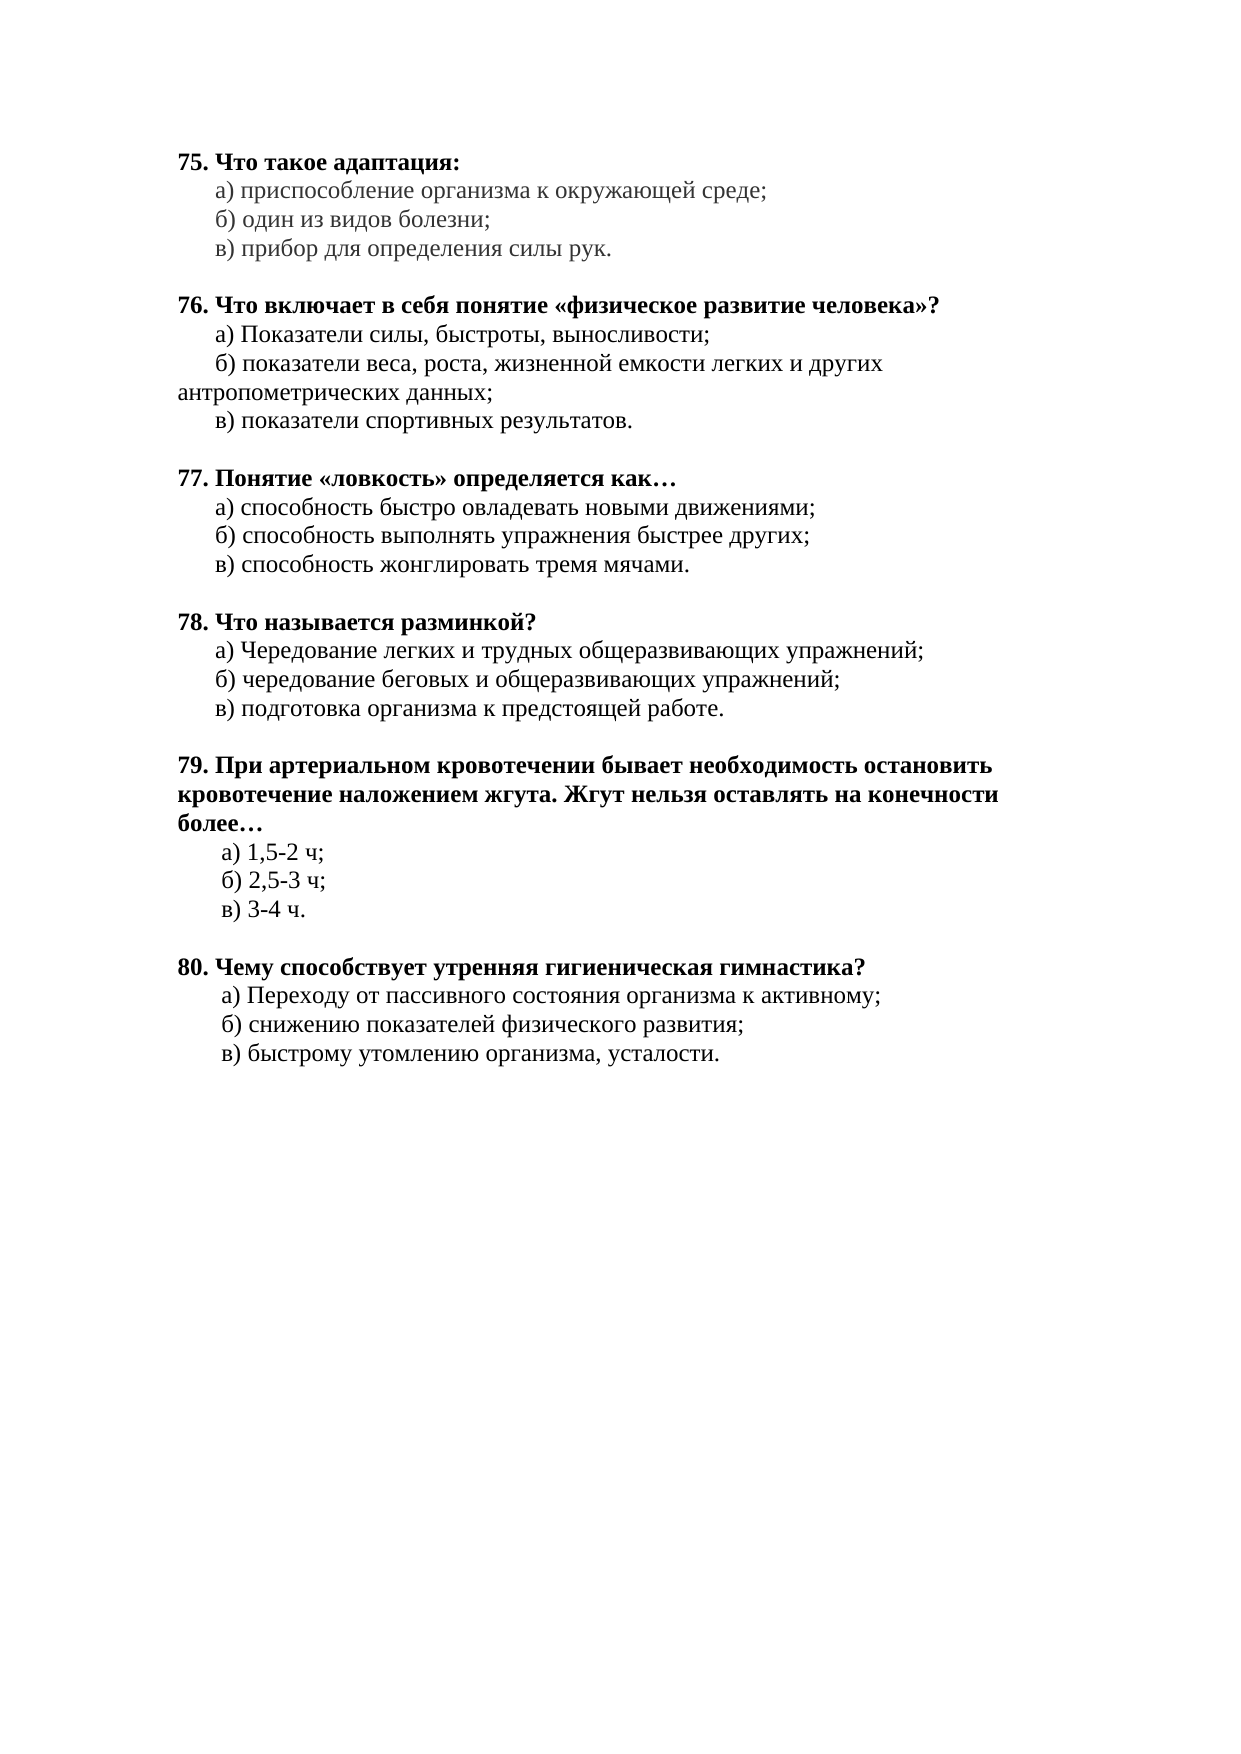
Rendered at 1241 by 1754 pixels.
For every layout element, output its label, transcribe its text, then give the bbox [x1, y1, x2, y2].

text б) показатели веса, роста, жизненной емкости легких и других антропометрических данных; [177, 348, 1048, 406]
text а) Показатели силы, быстроты, выносливости; [177, 319, 1048, 348]
text 77. Понятие «ловкость» определяется как… [177, 463, 1048, 492]
text в) 3-4 ч. [177, 894, 1048, 923]
text в) прибор для определения силы рук. [177, 233, 1048, 262]
text а) Переходу от пассивного состояния организма к активному; [177, 981, 1048, 1009]
text б) 2,5-3 ч; [177, 866, 1048, 894]
text а) приспособление организма к окружающей среде; [177, 176, 1048, 204]
text 79. При артериальном кровотечении бывает необходимость остановить [177, 751, 1048, 779]
text в) показатели спортивных результатов. [177, 406, 1048, 434]
text 75. Что такое адаптация: [177, 147, 1048, 176]
text в) быстрому утомлению организма, усталости. [177, 1038, 1048, 1067]
text б) снижению показателей физического развития; [177, 1009, 1048, 1038]
text 78. Что называется разминкой? [177, 607, 1048, 636]
text кровотечение наложением жгута. Жгут нельзя оставлять на конечности более… [177, 779, 1048, 837]
text в) способность жонглировать тремя мячами. [177, 549, 1048, 578]
text б) способность выполнять упражнения быстрее других; [177, 521, 1048, 549]
text в) подготовка организма к предстоящей работе. [177, 693, 1048, 722]
text б) один из видов болезни; [177, 204, 1048, 233]
text 80. Чему способствует утренняя гигиеническая гимнастика? [177, 952, 1048, 981]
text 76. Что включает в себя понятие «физическое развитие человека»? [177, 291, 1048, 319]
text а) 1,5-2 ч; [177, 837, 1048, 866]
text а) Чередование легких и трудных общеразвивающих упражнений; [177, 636, 1048, 664]
text а) способность быстро овладевать новыми движениями; [177, 492, 1048, 521]
text б) чередование беговых и общеразвивающих упражнений; [177, 664, 1048, 693]
